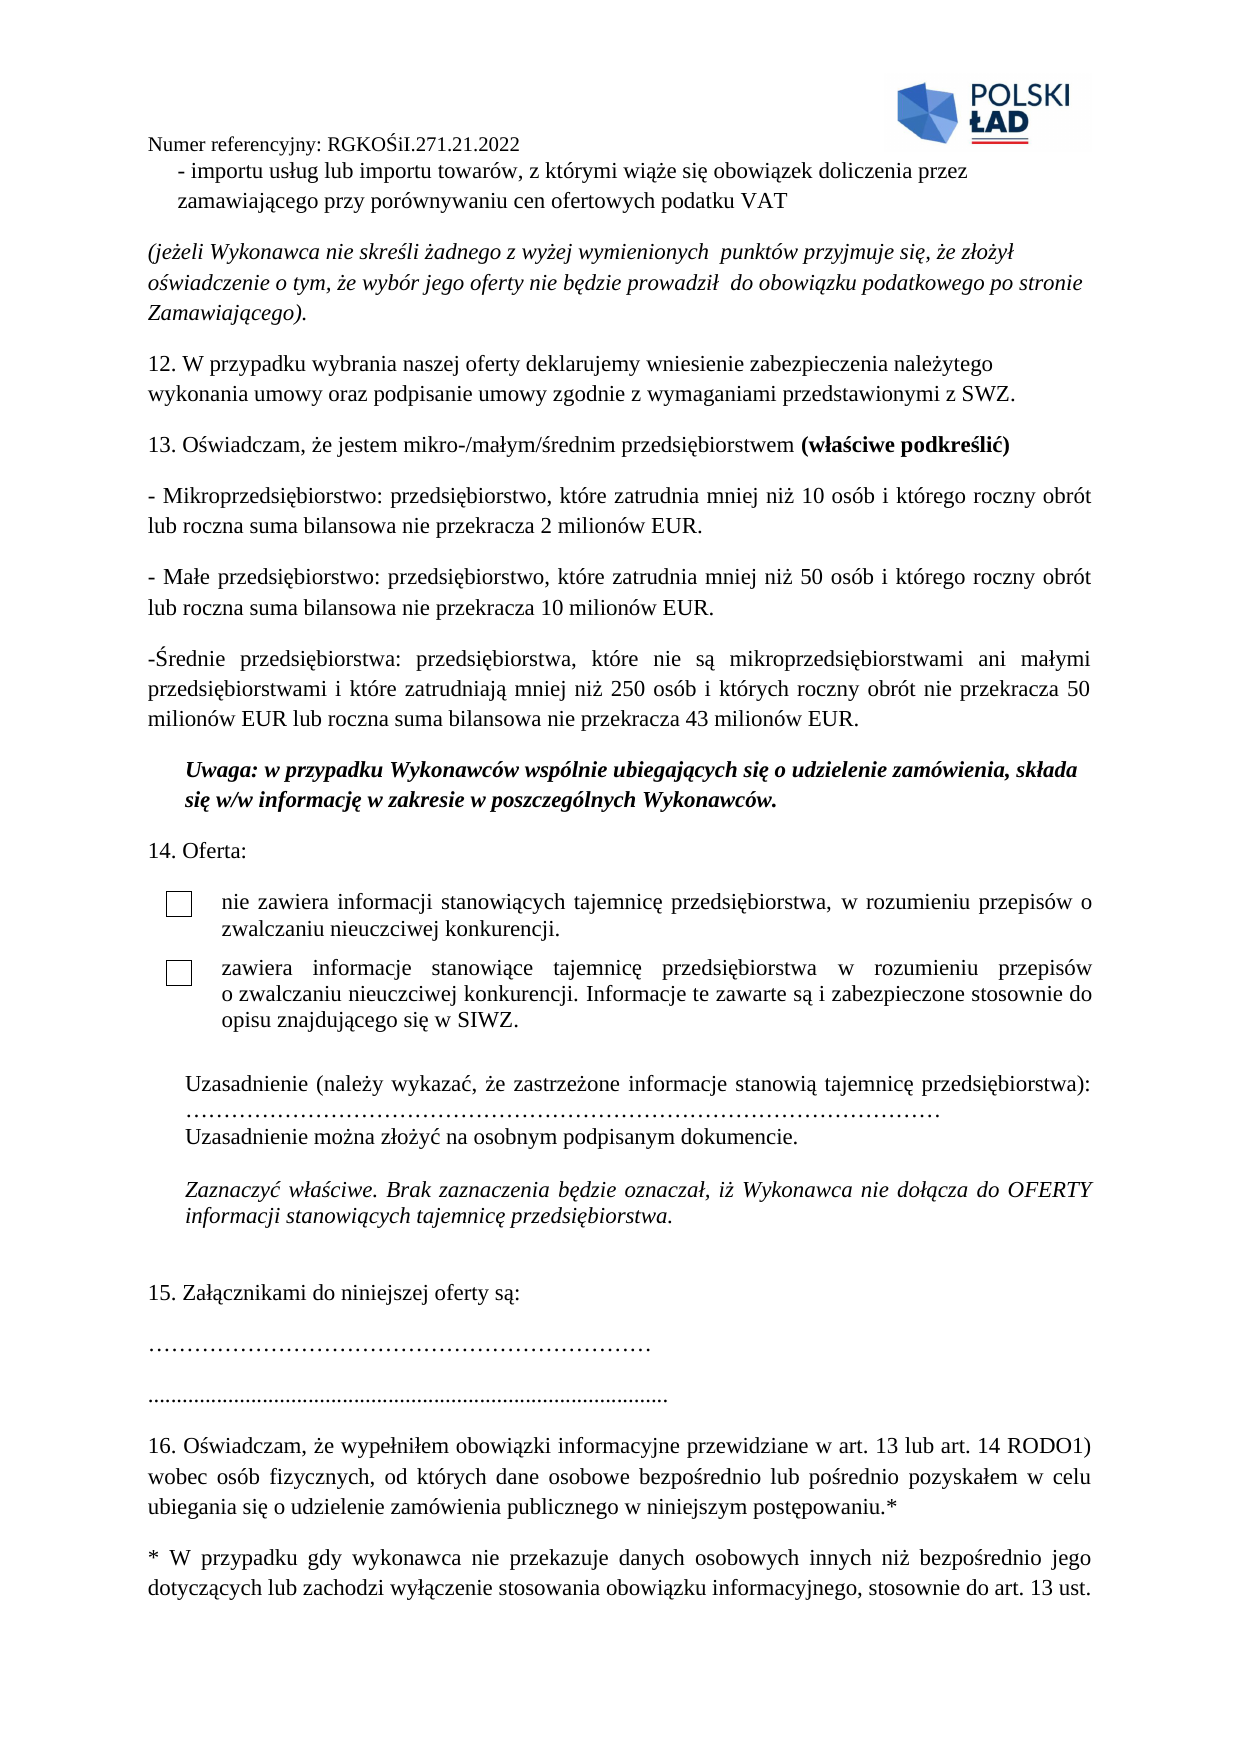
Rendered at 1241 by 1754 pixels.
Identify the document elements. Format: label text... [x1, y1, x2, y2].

text 16. Oświadczam, że wypełniłem obowiązki informacyjne przewidziane w art. 13 lub art. 14 RODO1) wobec osób fizycznych, od których dane osobowe bezpośrednio lub pośrednio pozyskałem w celu ubiegania się o udzielenie zamówienia publicznego w niniejszym postępowaniu.* [148, 1432, 1093, 1519]
text (jeżeli Wykonawca nie skreśli żadnego z wyżej wymienionych punktów przyjmuje się, że złożył oświadczenie o tym, że wybór jego oferty nie będzie prowadził do obowiązku podatkowego po stronie Zamawiającego). [148, 238, 1093, 325]
text Zaznaczyć właściwe. Brak zaznaczenia będzie oznaczał, iż Wykonawca nie dołącza do OFERTY informacji stanowiących tajemnicę przedsiębiorstwa. [185, 1176, 1093, 1228]
text -Średnie przedsiębiorstwa: przedsiębiorstwa, które nie są mikroprzedsiębiorstwami ani małymi przedsiębiorstwami i które zatrudniają mniej niż 250 osób i których roczny obrót nie przekracza 50 milionów EUR lub roczna suma bilansowa nie przekracza 43 milionów EUR. [148, 645, 1093, 731]
text - Małe przedsiębiorstwo: przedsiębiorstwo, które zatrudnia mniej niż 50 osób i którego roczny obrót lub roczna suma bilansowa nie przekracza 10 milionów EUR. [148, 563, 1093, 620]
text 13. Oświadczam, że jestem mikro-/małym/średnim przedsiębiorstwem (właściwe podkreślić) [148, 431, 1093, 457]
text nie zawiera informacji stanowiących tajemnicę przedsiębiorstwa, w rozumieniu przepisów o zwalczaniu nieuczciwej konkurencji. [221, 888, 1093, 941]
text - Mikroprzedsiębiorstwo: przedsiębiorstwo, które zatrudnia mniej niż 10 osób i którego roczny obrót lub roczna suma bilansowa nie przekracza 2 milionów EUR. [148, 482, 1093, 539]
text ………………………………………………………… [148, 1330, 1093, 1357]
text 12. W przypadku wybrania naszej oferty deklarujemy wniesienie zabezpieczenia należytego wykonania umowy oraz podpisanie umowy zgodnie z wymaganiami przedstawionymi z SWZ. [148, 350, 1093, 406]
text 15. Załącznikami do niniejszej oferty są: [148, 1279, 1093, 1306]
text Uzasadnienie można złożyć na osobnym podpisanym dokumencie. [185, 1123, 1093, 1149]
picture [883, 73, 1093, 152]
text Uzasadnienie (należy wykazać, że zastrzeżone informacje stanowią tajemnicę przedsiębiorstwa): ……………………………………………………………………………………… [185, 1070, 1093, 1123]
text zawiera informacje stanowiące tajemnicę przedsiębiorstwa w rozumieniu przepisów o zwalczaniu nieuczciwej konkurencji. Informacje te zawarte są i zabezpieczone stosownie do opisu znajdującego się w SIWZ. [221, 954, 1093, 1033]
text - importu usług lub importu towarów, z którymi wiąże się obowiązek doliczenia przez zamawiającego przy porównywaniu cen ofertowych podatku VAT [177, 157, 1093, 214]
text 14. Oferta: [148, 837, 1093, 864]
text Uwaga: w przypadku Wykonawców wspólnie ubiegających się o udzielenie zamówienia, składa się w/w informację w zakresie w poszczególnych Wykonawców. [185, 756, 1093, 813]
text ........................................................................................... [148, 1381, 1093, 1408]
